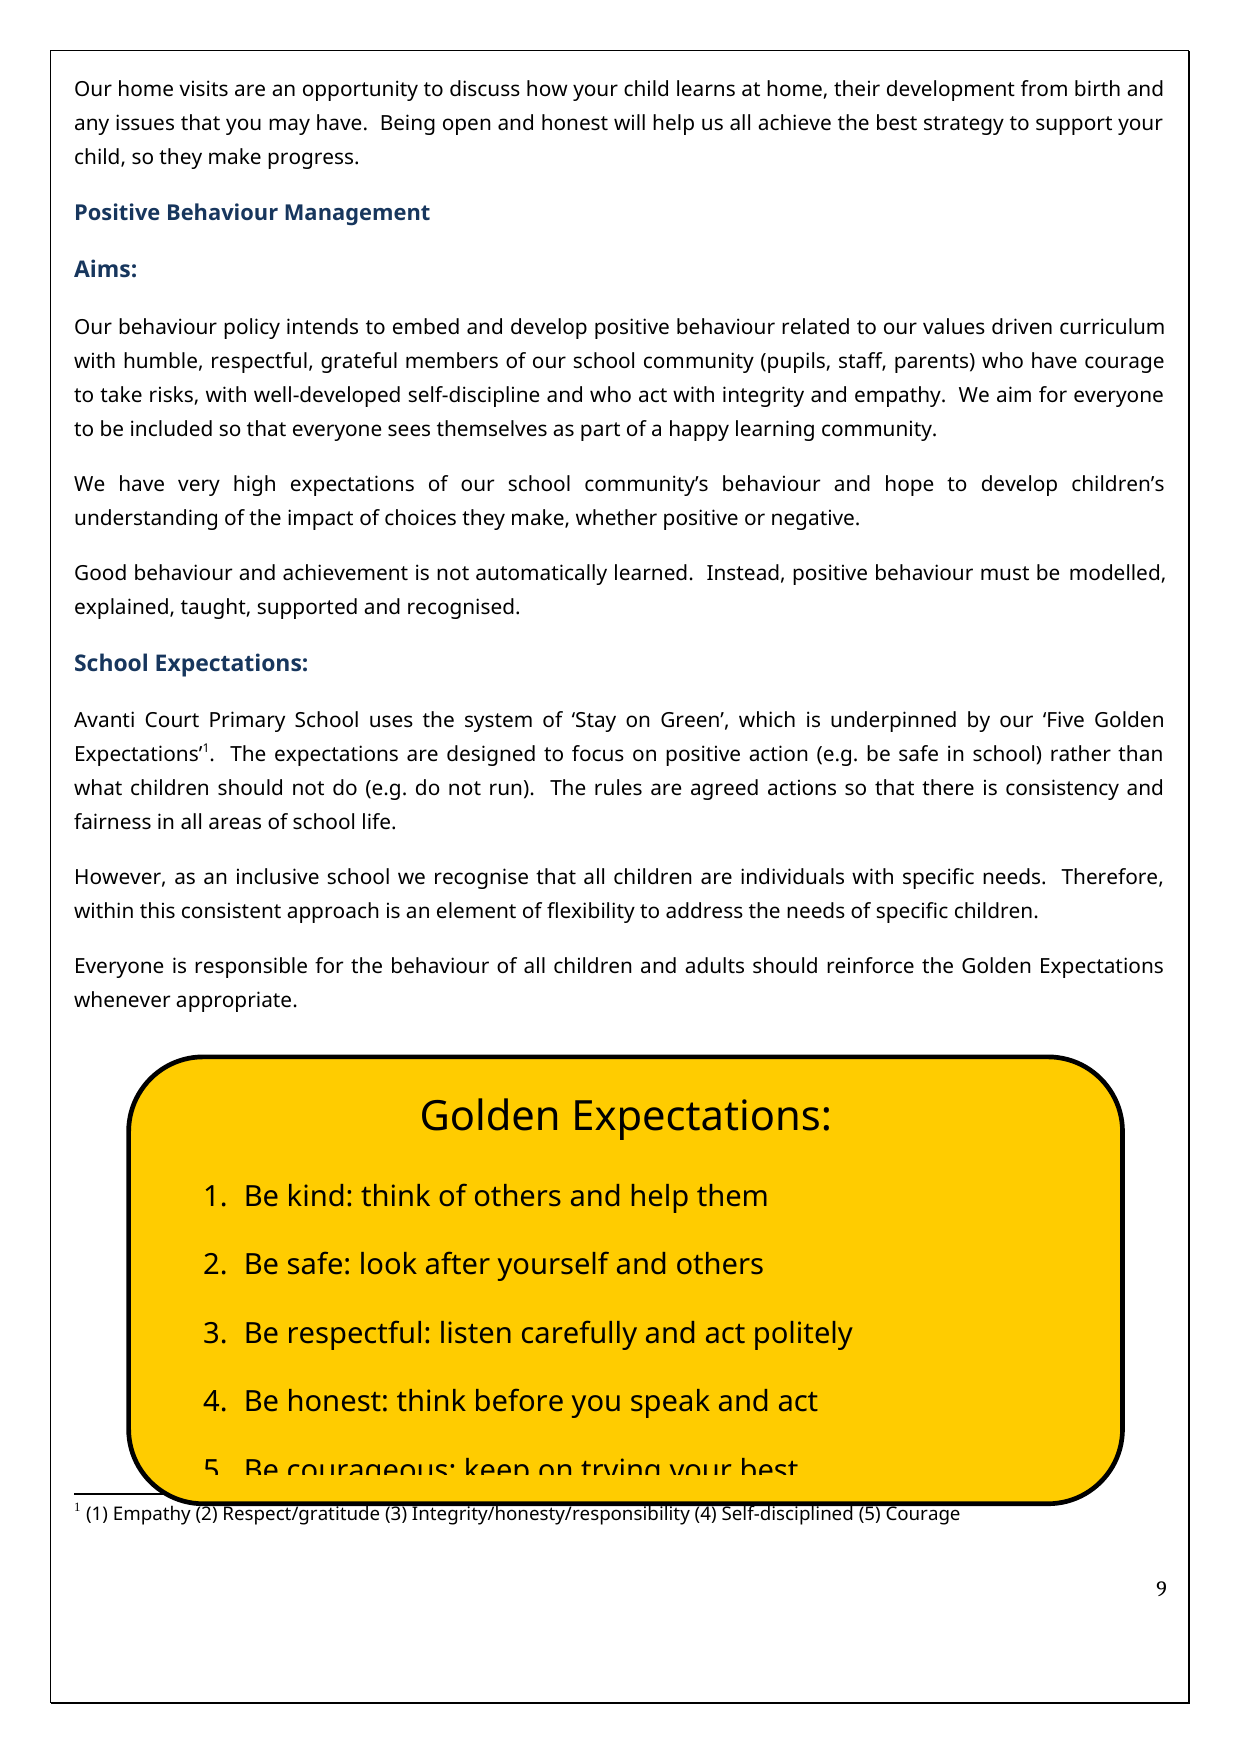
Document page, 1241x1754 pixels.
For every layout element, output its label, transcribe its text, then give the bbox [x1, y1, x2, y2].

text Positive Behaviour Management [74, 197, 1166, 227]
text Avanti Court Primary School uses the system of ‘Stay on Green’, which is underpinned by our ‘Five Golden Expectations’. The expectations are designed to focus on positive action (e.g. be safe in school) rather than what children should not do (e.g. do not run). The rules are agreed actions so that there is consistency and fairness in all areas of school life. [74, 705, 1166, 836]
text Our home visits are an opportunity to discuss how your child learns at home, their development from birth and any issues that you may have. Being open and honest will help us all achieve the best strategy to support your child, so they make progress. [74, 74, 1166, 170]
text However, as an inclusive school we recognise that all children are individuals with specific needs. Therefore, within this consistent approach is an element of flexibility to address the needs of specific children. [74, 862, 1166, 925]
text Aims: [74, 253, 1166, 285]
text Our behaviour policy intends to embed and develop positive behaviour related to our values driven curriculum with humble, respectful, grateful members of our school community (pupils, staff, parents) who have courage to take risks, with well-developed self-discipline and who act with integrity and empathy. We aim for everyone to be included so that everyone sees themselves as part of a happy learning community. [74, 312, 1166, 442]
text Everyone is responsible for the behaviour of all children and adults should reinforce the Golden Expectations whenever appropriate. [74, 951, 1166, 1014]
text We have very high expectations of our school community’s behaviour and hope to develop children’s understanding of the impact of choices they make, whether positive or negative. [74, 469, 1166, 531]
text School Expectations: [74, 647, 1166, 678]
text Good behaviour and achievement is not automatically learned. Instead, positive behaviour must be modelled, explained, taught, supported and recognised. [74, 558, 1166, 620]
